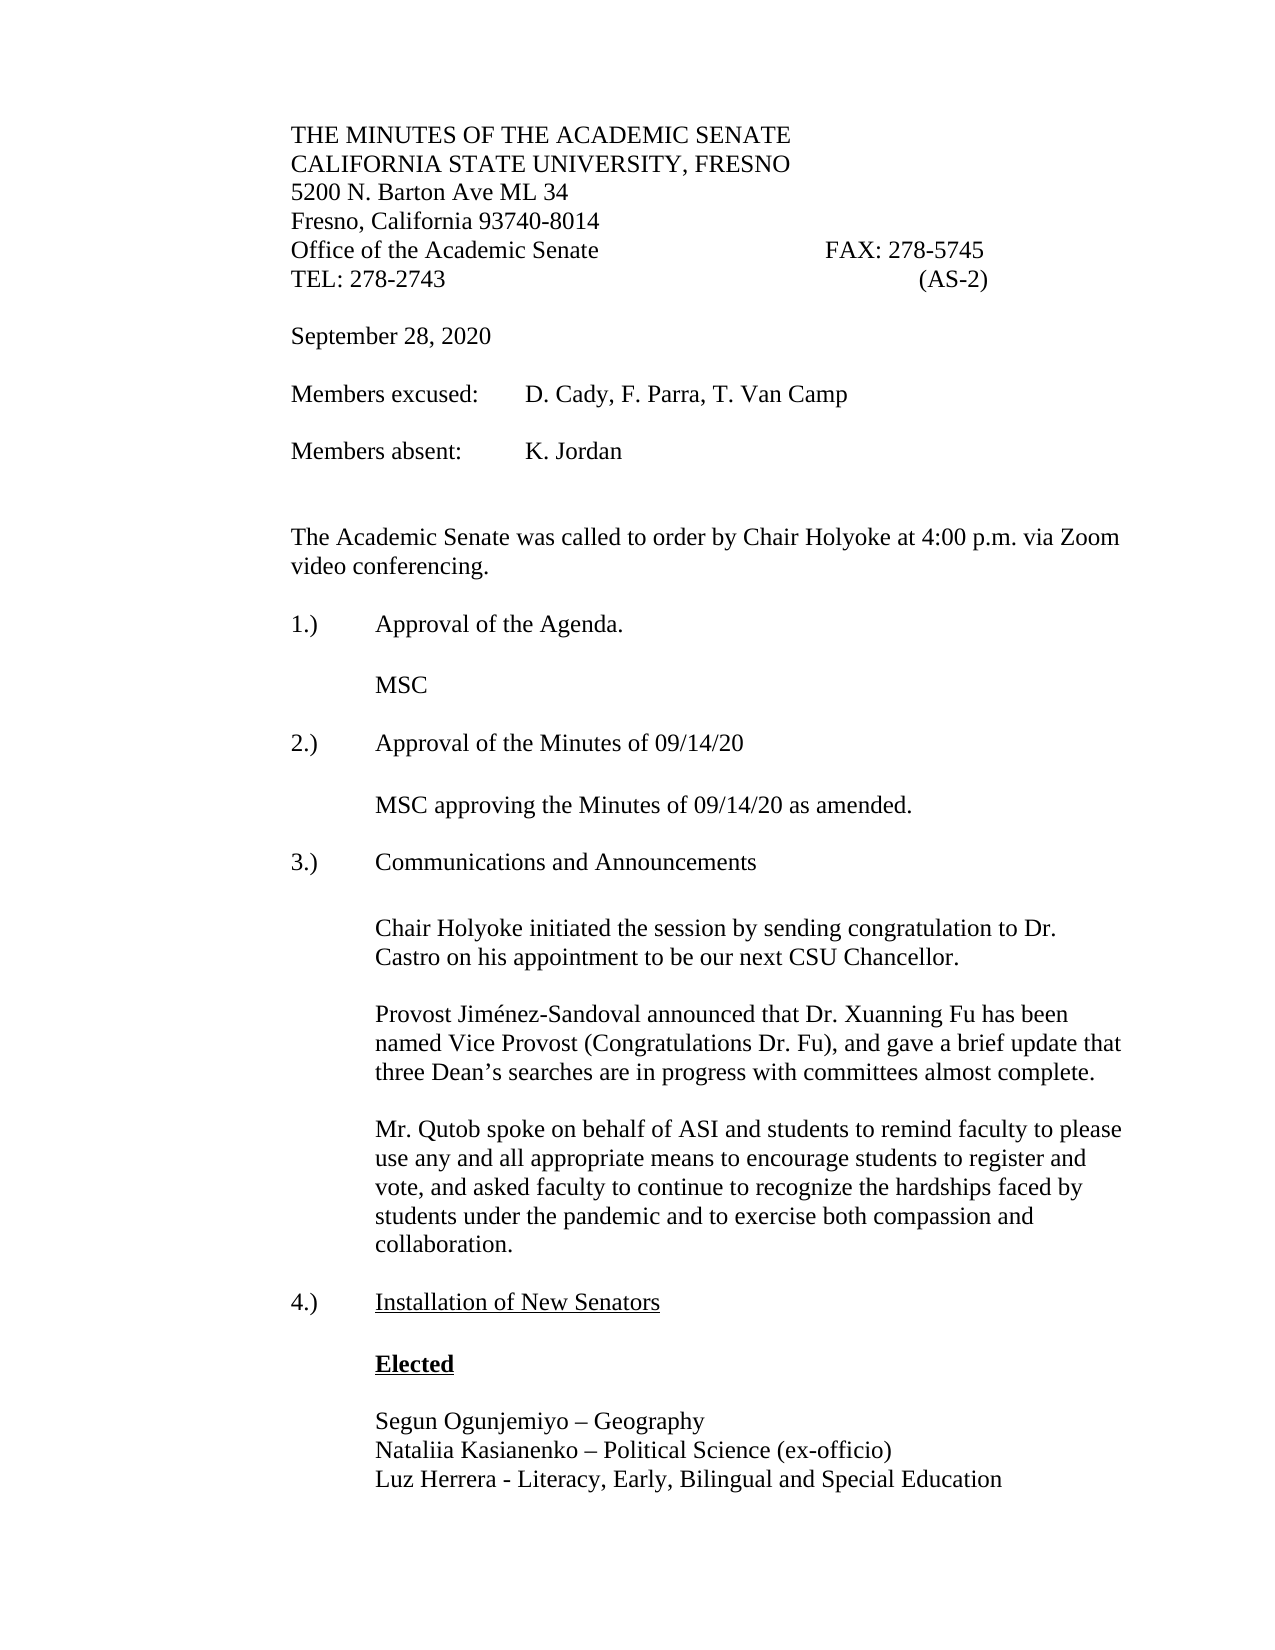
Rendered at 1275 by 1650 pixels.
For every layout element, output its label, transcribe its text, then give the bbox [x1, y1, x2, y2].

text MSC approving the Minutes of 09/14/20 as amended. [366, 790, 1125, 818]
text September 28, 2020 [291, 321, 1125, 350]
text Nataliia Kasianenko – Political Science (ex-officio) [300, 1435, 1125, 1464]
list Approval of the Agenda. [291, 609, 1125, 637]
text Members excused: D. Cady, F. Parra, T. Van Camp [291, 379, 1125, 407]
text Luz Herrera - Literacy, Early, Bilingual and Special Education [300, 1464, 1125, 1493]
text 5200 N. Barton Ave ML 34 [291, 177, 1125, 206]
text Chair Holyoke initiated the session by sending congratulation to Dr. Castro on his appointment to be our next CSU Chancellor. [375, 913, 1125, 971]
text MSC [366, 671, 1125, 699]
text Segun Ogunjemiyo – Geography [375, 1406, 1125, 1435]
list Approval of the Minutes of 09/14/20 [291, 728, 1125, 757]
text Provost Jiménez-Sandoval announced that Dr. Xuanning Fu has been named Vice Provost (Congratulations Dr. Fu), and gave a brief update that three Dean’s searches are in progress with committees almost complete. [375, 999, 1125, 1086]
text Fresno, California 93740-8014 [291, 206, 1125, 235]
text THE MINUTES OF THE ACADEMIC SENATE [291, 120, 1125, 149]
text Mr. Qutob spoke on behalf of ASI and students to remind faculty to please use any and all appropriate means to encourage students to register and vote, and asked faculty to continue to recognize the hardships faced by students under the pandemic and to exercise both compassion and collaboration. [375, 1114, 1125, 1258]
list Installation of New Senators [291, 1287, 1125, 1316]
text The Academic Senate was called to order by Chair Holyoke at 4:00 p.m. via Zoom video conferencing. [291, 522, 1125, 580]
text Elected [375, 1349, 1125, 1378]
text Office of the Academic Senate FAX: 278-5745 [291, 235, 1125, 264]
text Members absent: K. Jordan [291, 436, 1125, 465]
text TEL: 278-2743 (AS-2) [291, 264, 1125, 292]
text CALIFORNIA STATE UNIVERSITY, FRESNO [291, 149, 1125, 177]
list Communications and Announcements [291, 847, 1125, 876]
